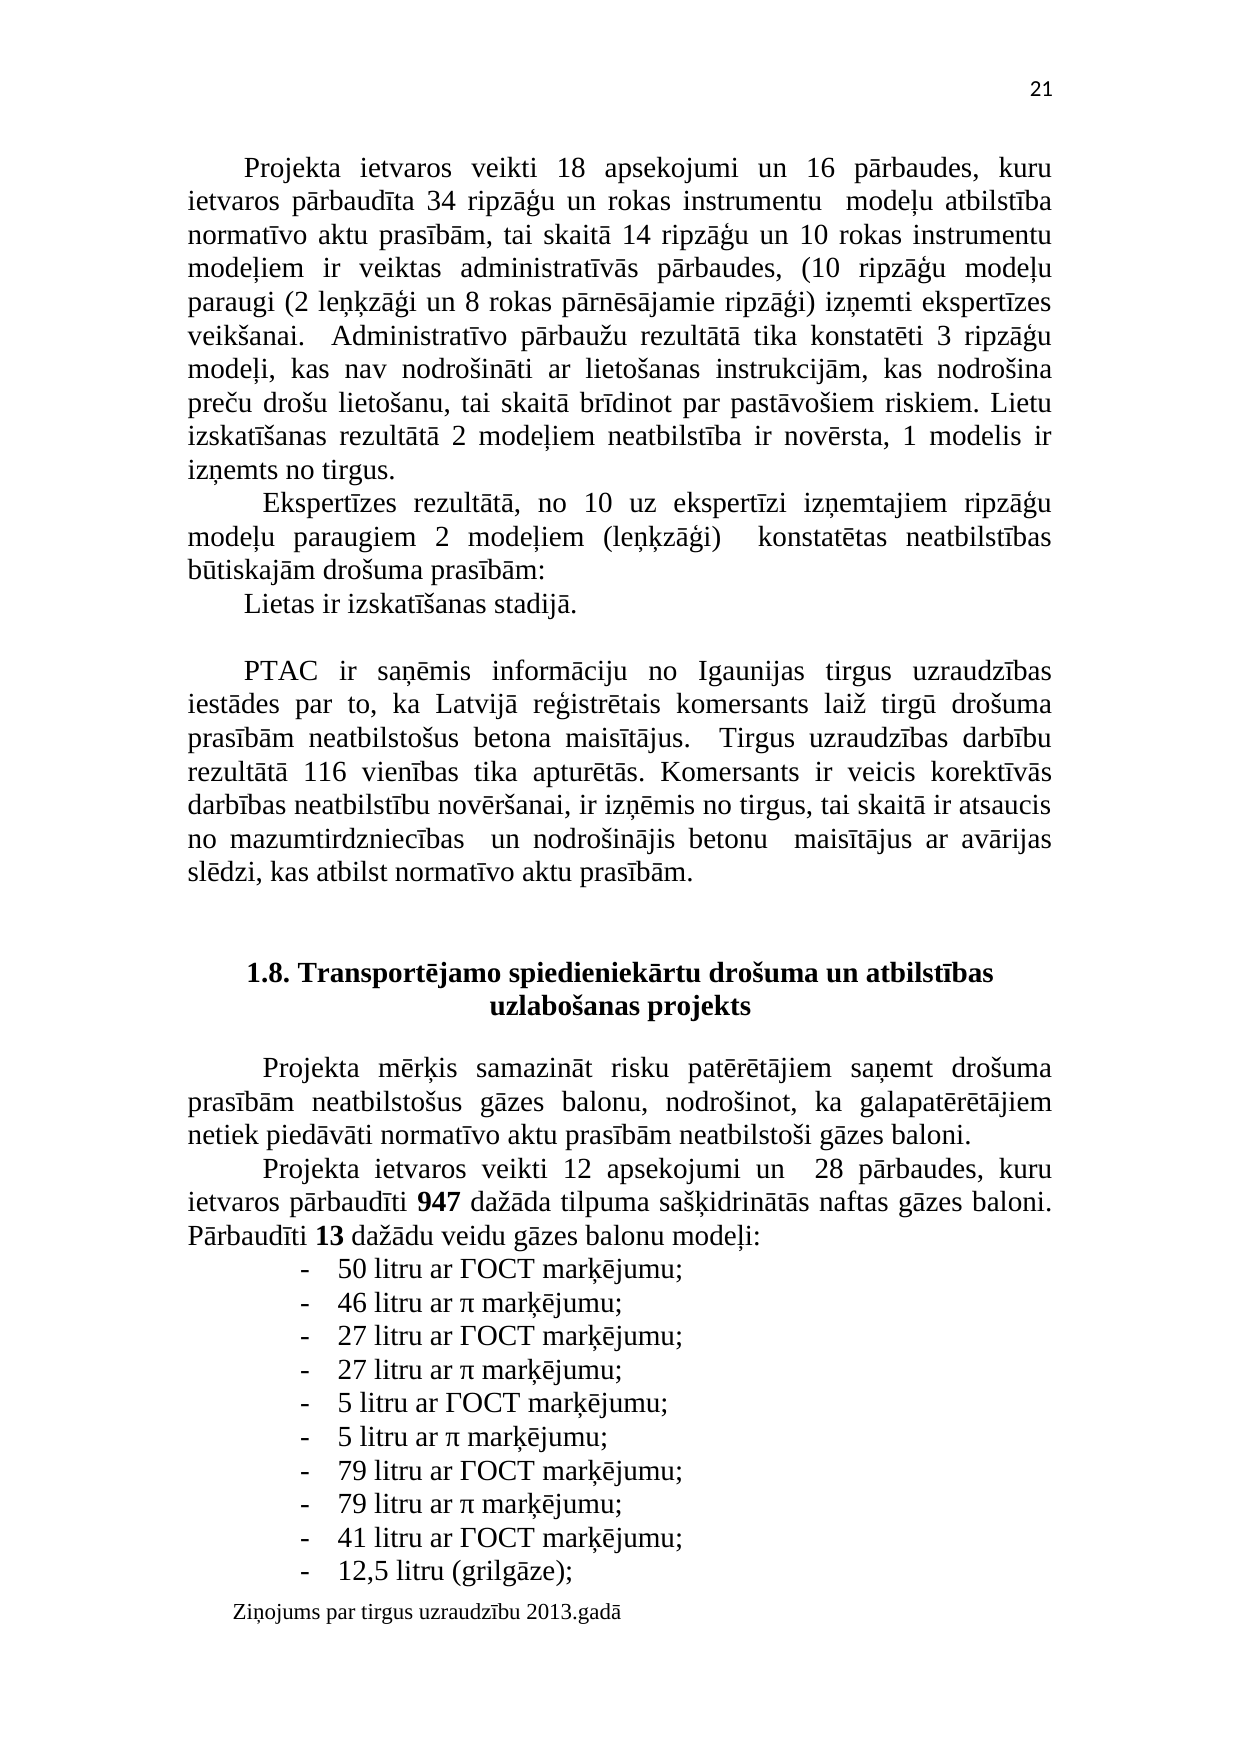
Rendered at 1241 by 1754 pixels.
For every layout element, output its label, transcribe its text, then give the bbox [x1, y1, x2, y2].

text Lietas ir izskatīšanas stadijā. [187, 586, 1053, 619]
list 79 litru ar ГОСТ marķējumu; [300, 1453, 1053, 1486]
list 27 litru ar π marķējumu; [300, 1352, 1053, 1386]
text Projekta mērķis samazināt risku patērētājiem saņemt drošuma prasībām neatbilstošus gāzes balonu, nodrošinot, ka galapatērētājiem netiek piedāvāti normatīvo aktu prasībām neatbilstoši gāzes baloni. [187, 1050, 1053, 1151]
list 41 litru ar ГОСТ marķējumu; [300, 1520, 1053, 1553]
list 46 litru ar π marķējumu; [300, 1285, 1053, 1318]
list 5 litru ar π marķējumu; [300, 1419, 1053, 1453]
list 50 litru ar ГОСТ marķējumu; [300, 1251, 1053, 1285]
list 27 litru ar ГОСТ marķējumu; [300, 1318, 1053, 1352]
list 12,5 litru (grilgāze); [300, 1553, 1053, 1587]
text PTAC ir saņēmis informāciju no Igaunijas tirgus uzraudzības iestādes par to, ka Latvijā reģistrētais komersants laiž tirgū drošuma prasībām neatbilstošus betona maisītājus. Tirgus uzraudzības darbību rezultātā 116 vienības tika apturētās. Komersants ir veicis korektīvās darbības neatbilstību novēršanai, ir izņēmis no tirgus, tai skaitā ir atsaucis no mazumtirdzniecības un nodrošinājis betonu maisītājus ar avārijas slēdzi, kas atbilst normatīvo aktu prasībām. [187, 653, 1053, 888]
list 5 litru ar ГОСТ marķējumu; [300, 1386, 1053, 1419]
list 79 litru ar π marķējumu; [300, 1486, 1053, 1520]
text Projekta ietvaros veikti 12 apsekojumi un 28 pārbaudes, kuru ietvaros pārbaudīti 947 dažāda tilpuma sašķidrinātās naftas gāzes baloni. Pārbaudīti 13 dažādu veidu gāzes balonu modeļi: [187, 1151, 1053, 1251]
text 1.8. Transportējamo spiedieniekārtu drošuma un atbilstības uzlabošanas projekts [187, 955, 1053, 1022]
text Ekspertīzes rezultātā, no 10 uz ekspertīzi izņemtajiem ripzāģu modeļu paraugiem 2 modeļiem (leņķzāģi) konstatētas neatbilstības būtiskajām drošuma prasībām: [187, 485, 1053, 586]
text Projekta ietvaros veikti 18 apsekojumi un 16 pārbaudes, kuru ietvaros pārbaudīta 34 ripzāģu un rokas instrumentu modeļu atbilstība normatīvo aktu prasībām, tai skaitā 14 ripzāģu un 10 rokas instrumentu modeļiem ir veiktas administratīvās pārbaudes, (10 ripzāģu modeļu paraugi (2 leņķzāģi un 8 rokas pārnēsājamie ripzāģi) izņemti ekspertīzes veikšanai. Administratīvo pārbaužu rezultātā tika konstatēti 3 ripzāģu modeļi, kas nav nodrošināti ar lietošanas instrukcijām, kas nodrošina preču drošu lietošanu, tai skaitā brīdinot par pastāvošiem riskiem. Lietu izskatīšanas rezultātā 2 modeļiem neatbilstība ir novērsta, 1 modelis ir izņemts no tirgus. [187, 150, 1053, 485]
